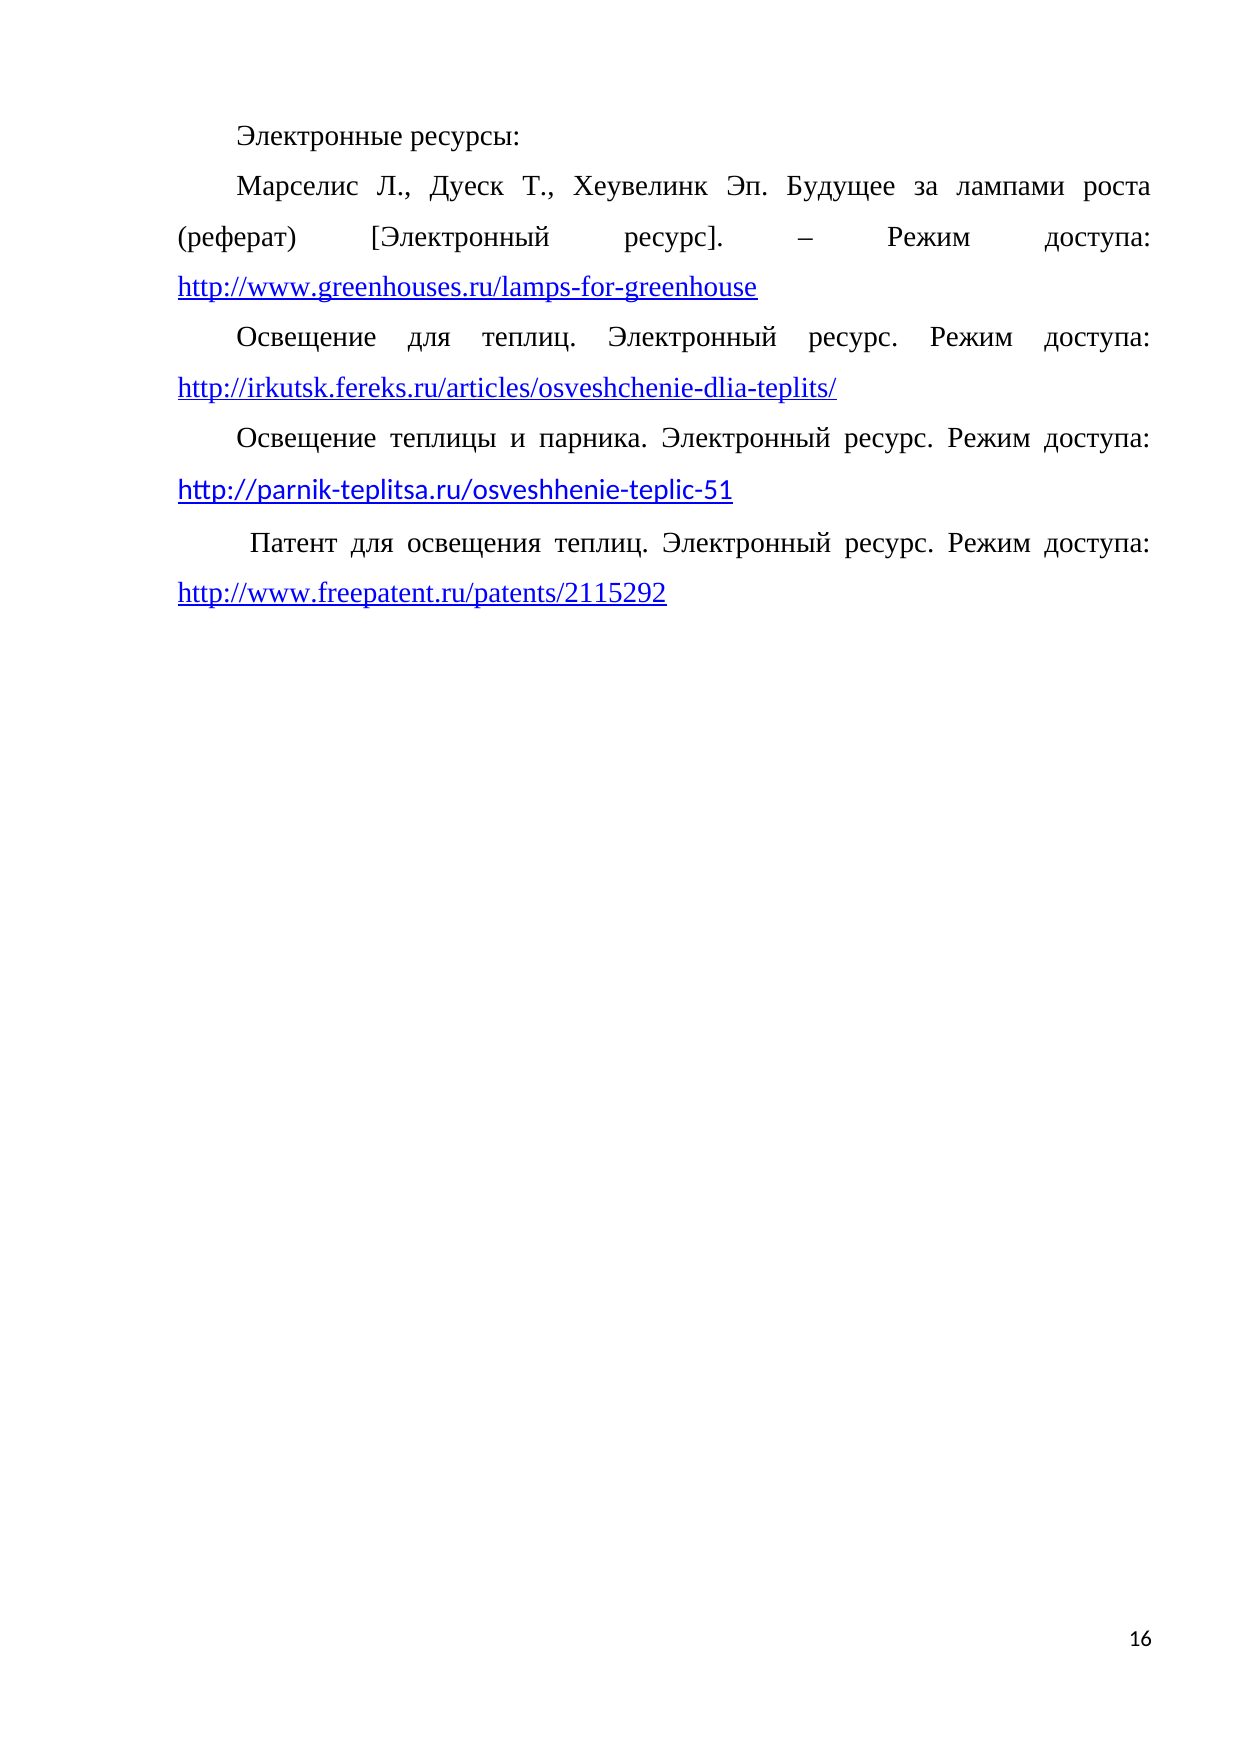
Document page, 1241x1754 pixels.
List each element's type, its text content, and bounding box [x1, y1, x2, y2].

text Марселис Л., Дуеск Т., Хеувелинк Эп. Будущее за лампами роста (реферат) [Электронный ресурс]. – Режим доступа: http://www.greenhouses.ru/lamps-for-greenhouse [177, 168, 1152, 303]
text Патент для освещения теплиц. Электронный ресурс. Режим доступа: http://www.freepatent.ru/patents/2115292 [177, 525, 1152, 609]
text Освещение теплицы и парника. Электронный ресурс. Режим доступа: http://parnik-teplitsa.ru/osveshhenie-teplic-51 [177, 420, 1152, 507]
text Электронные ресурсы: [177, 118, 1152, 152]
text Освещение для теплиц. Электронный ресурс. Режим доступа: http://irkutsk.fereks.ru/articles/osveshchenie-dlia-teplits/ [177, 319, 1152, 403]
